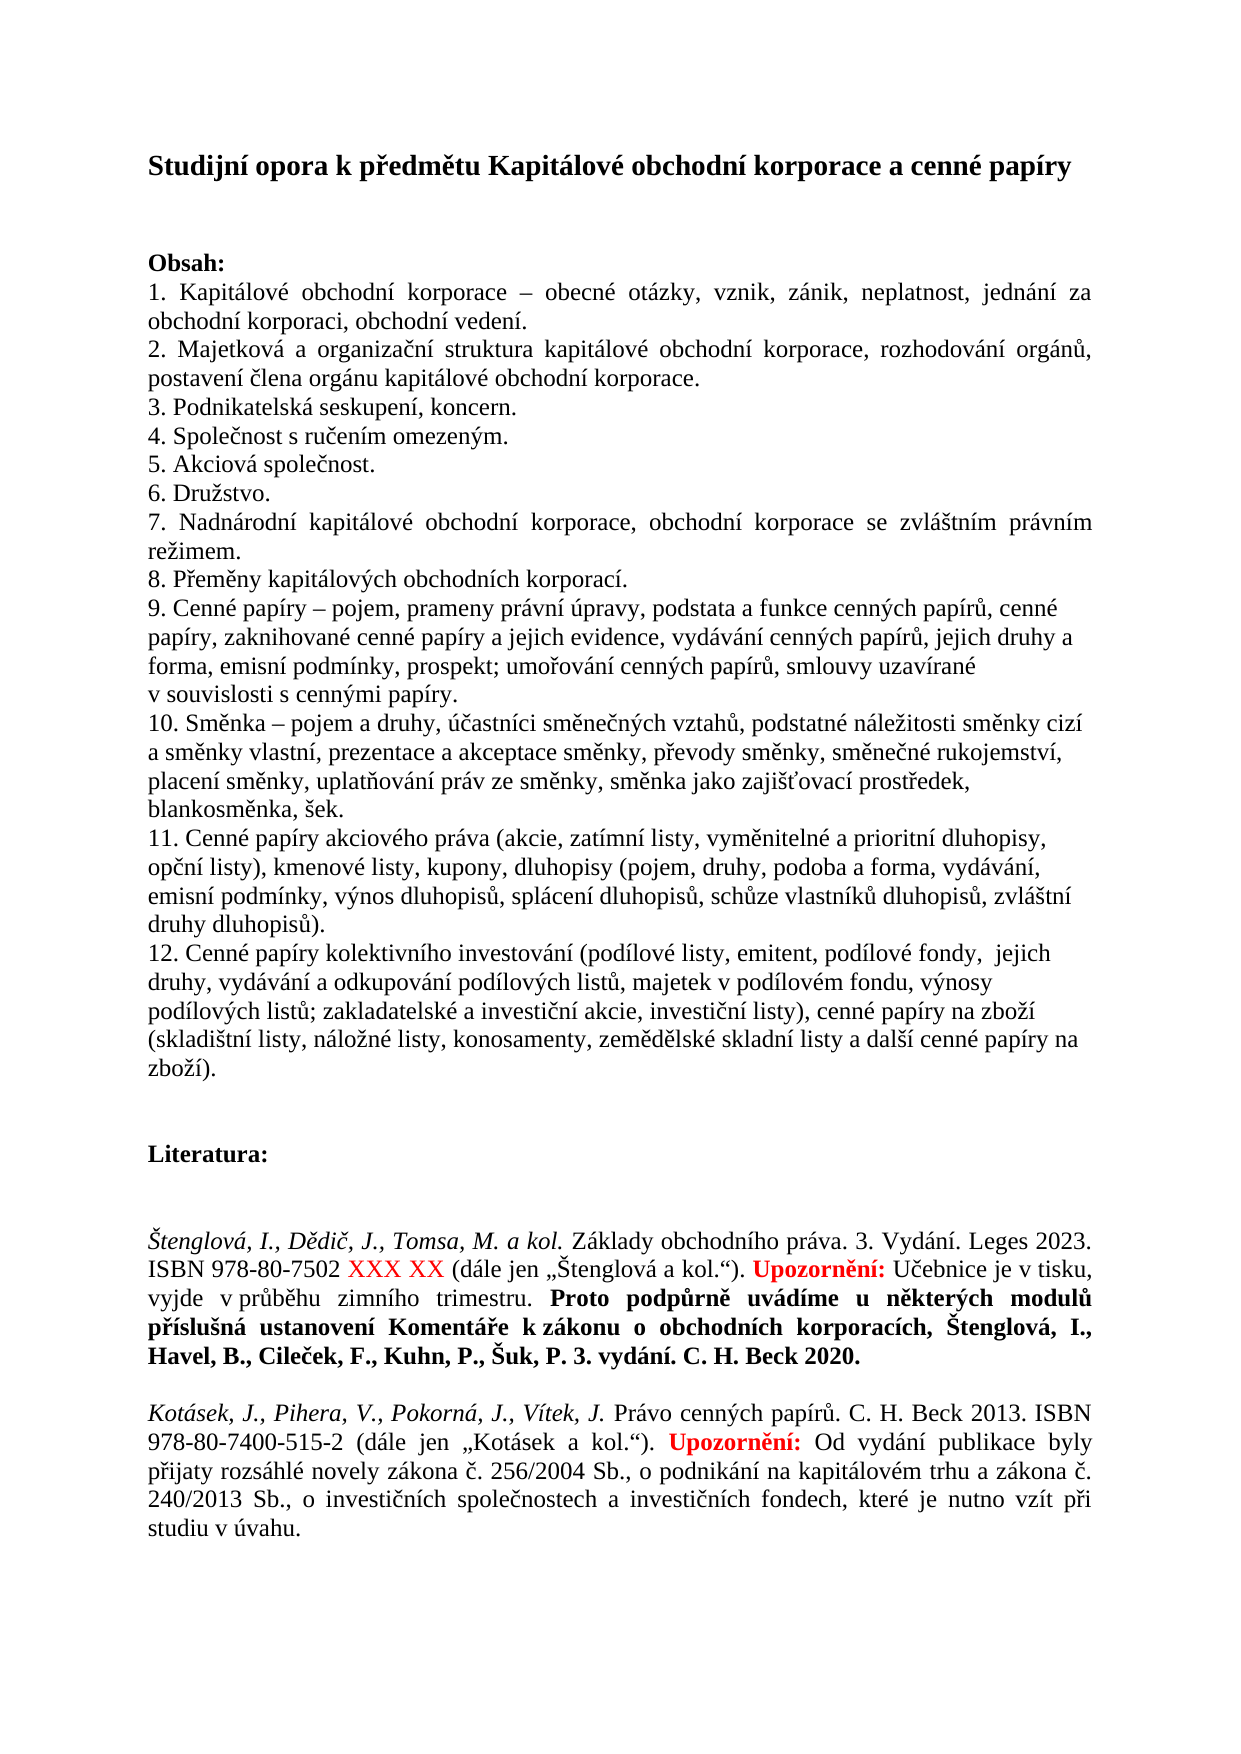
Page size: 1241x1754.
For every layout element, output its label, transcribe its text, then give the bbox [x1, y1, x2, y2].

text 3. Podnikatelská seskupení, koncern. [148, 392, 1093, 421]
text Kotásek, J., Pihera, V., Pokorná, J., Vítek, J. Právo cenných papírů. C. H. Beck 2013. ISBN 978-80-7400-515-2 (dále jen „Kotásek a kol.“). Upozornění: Od vydání publikace byly přijaty rozsáhlé novely zákona č. 256/2004 Sb., o podnikání na kapitálovém trhu a zákona č. 240/2013 Sb., o investičních společnostech a investičních fondech, které je nutno vzít při studiu v úvahu. [148, 1398, 1093, 1542]
text 6. Družstvo. [148, 478, 1093, 507]
text 9. Cenné papíry – pojem, prameny právní úpravy, podstata a funkce cenných papírů, cenné papíry, zaknihované cenné papíry a jejich evidence, vydávání cenných papírů, jejich druhy a forma, emisní podmínky, prospekt; umořování cenných papírů, smlouvy uzavírané v souvislosti s cennými papíry. [148, 593, 1093, 708]
text 5. Akciová společnost. [148, 449, 1093, 478]
text 12. Cenné papíry kolektivního investování (podílové listy, emitent, podílové fondy, jejich druhy, vydávání a odkupování podílových listů, majetek v podílovém fondu, výnosy podílových listů; zakladatelské a investiční akcie, investiční listy), cenné papíry na zboží (skladištní listy, náložné listy, konosamenty, zemědělské skladní listy a další cenné papíry na zboží). [148, 938, 1093, 1082]
text Štenglová, I., Dědič, J., Tomsa, M. a kol. Základy obchodního práva. 3. Vydání. Leges 2023. ISBN 978-80-7502 XXX XX (dále jen „Štenglová a kol.“). Upozornění: Učebnice je v tisku, vyjde v průběhu zimního trimestru. Proto podpůrně uvádíme u některých modulů příslušná ustanovení Komentáře k zákonu o obchodních korporacích, Štenglová, I., Havel, B., Cileček, F., Kuhn, P., Šuk, P. 3. vydání. C. H. Beck 2020. [148, 1226, 1093, 1369]
text Obsah: [148, 248, 1093, 277]
text 8. Přeměny kapitálových obchodních korporací. [148, 564, 1093, 593]
text 1. Kapitálové obchodní korporace – obecné otázky, vznik, zánik, neplatnost, jednání za obchodní korporaci, obchodní vedení. [148, 277, 1093, 334]
text Literatura: [148, 1139, 1093, 1168]
text 11. Cenné papíry akciového práva (akcie, zatímní listy, vyměnitelné a prioritní dluhopisy, opční listy), kmenové listy, kupony, dluhopisy (pojem, druhy, podoba a forma, vydávání, emisní podmínky, výnos dluhopisů, splácení dluhopisů, schůze vlastníků dluhopisů, zvláštní druhy dluhopisů). [148, 823, 1093, 938]
text 4. Společnost s ručením omezeným. [148, 421, 1093, 449]
text Studijní opora k předmětu Kapitálové obchodní korporace a cenné papíry [148, 148, 1093, 181]
text 10. Směnka – pojem a druhy, účastníci směnečných vztahů, podstatné náležitosti směnky cizí a směnky vlastní, prezentace a akceptace směnky, převody směnky, směnečné rukojemství, placení směnky, uplatňování práv ze směnky, směnka jako zajišťovací prostředek, blankosměnka, šek. [148, 708, 1093, 823]
text 7. Nadnárodní kapitálové obchodní korporace, obchodní korporace se zvláštním právním režimem. [148, 507, 1093, 564]
text 2. Majetková a organizační struktura kapitálové obchodní korporace, rozhodování orgánů, postavení člena orgánu kapitálové obchodní korporace. [148, 334, 1093, 392]
